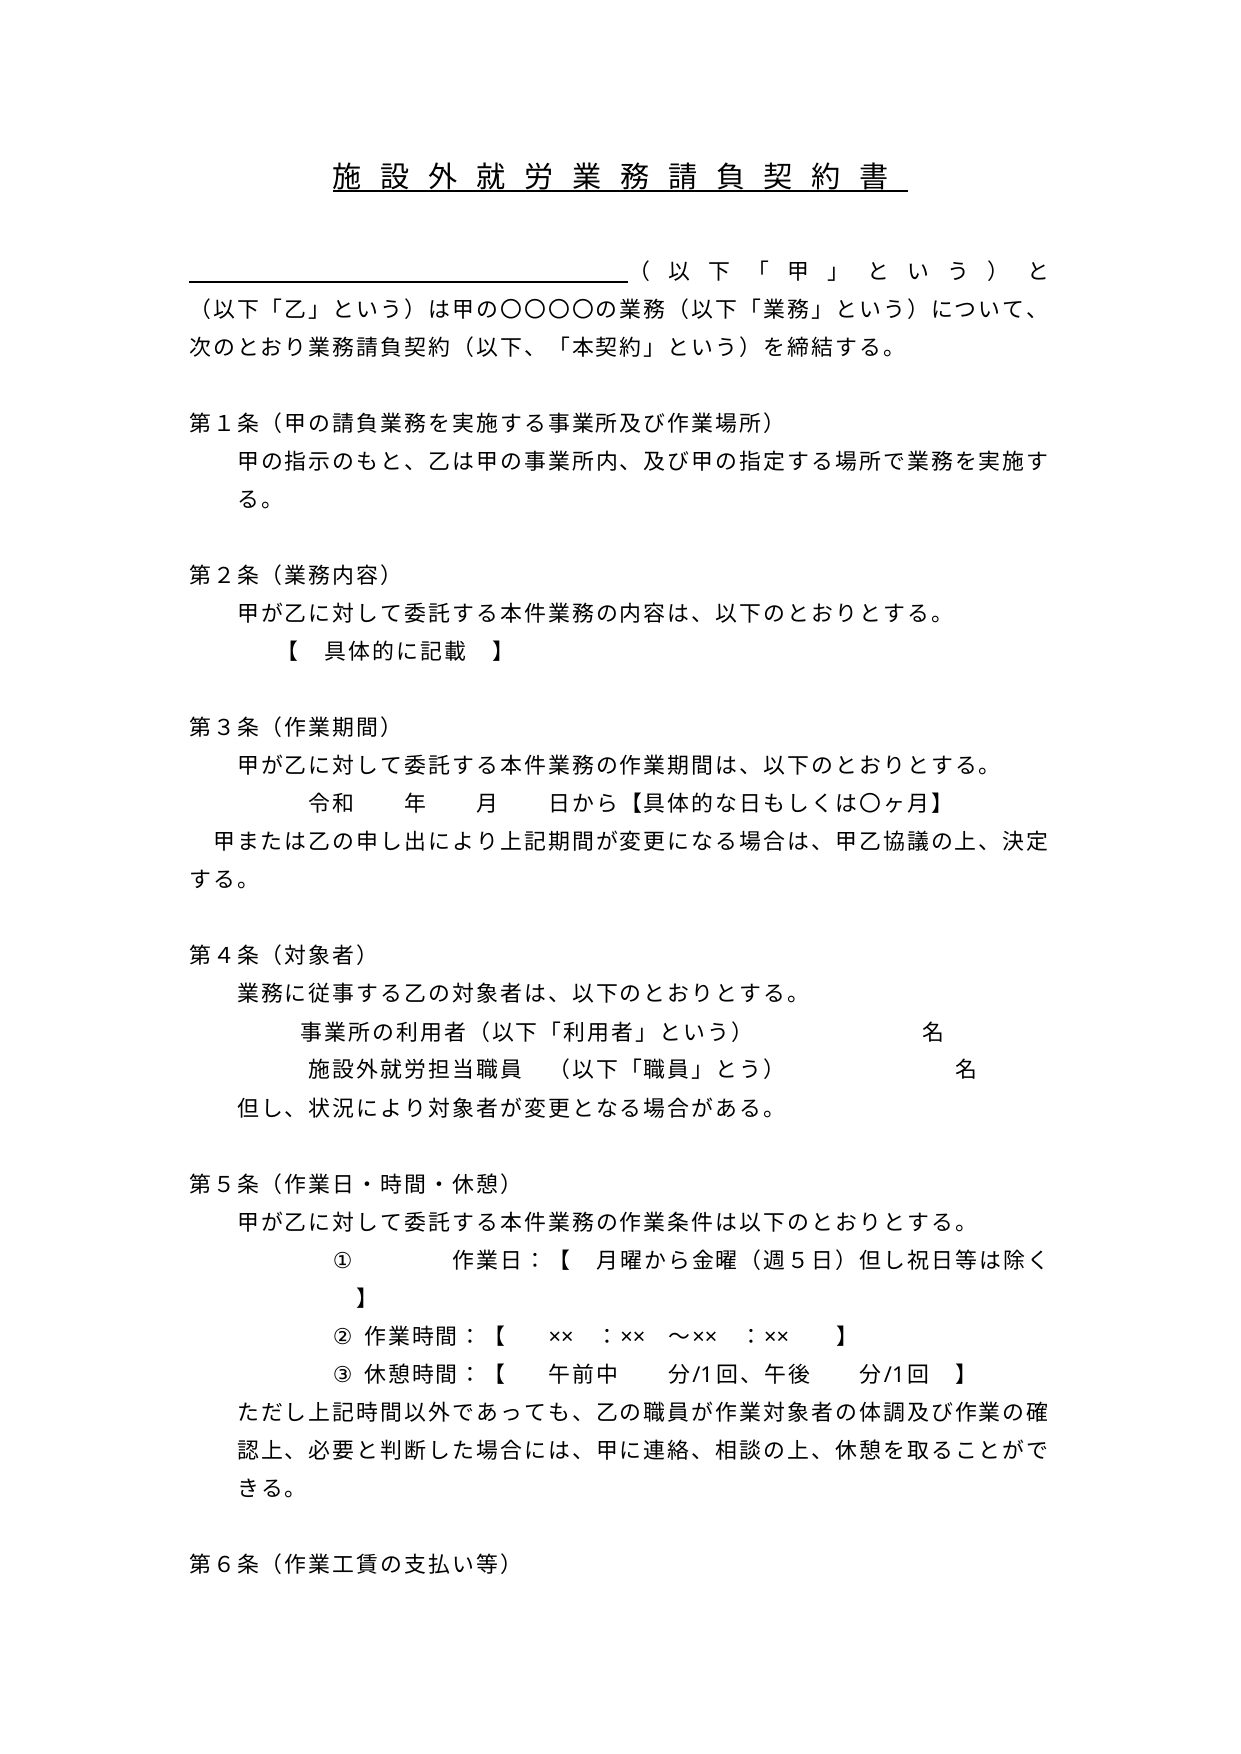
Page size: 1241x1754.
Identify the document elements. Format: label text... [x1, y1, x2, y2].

text 第１条（甲の請負業務を実施する事業所及び作業場所） [189, 403, 1051, 441]
text 甲が乙に対して委託する本件業務の作業期間は、以下のとおりとする。 [231, 745, 1051, 783]
text 第４条（対象者） [189, 935, 1051, 973]
text 第３条（作業期間） [189, 707, 1051, 745]
text 甲の指示のもと、乙は甲の事業所内、及び甲の指定する場所で業務を実施する。 [229, 441, 1051, 517]
text （以下「甲」という）と （以下「乙」という）は甲の〇〇〇〇の業務（以下「業務」という）について、次のとおり業務請負契約（以下、「本契約」という）を締結する。 [189, 251, 1051, 365]
text 事業所の利用者（以下「利用者」という） 名 [251, 1011, 1051, 1049]
text 令和 年 月 日から【具体的な日もしくは〇ヶ月】 [292, 783, 1051, 821]
text 甲または乙の申し出により上記期間が変更になる場合は、甲乙協議の上、決定する。 [189, 821, 1051, 897]
text 施設外就労業務請負契約書 [189, 137, 1051, 213]
text 第２条（業務内容） [189, 555, 1051, 593]
text ③ 休憩時間：【 午前中 分/1回、午後 分/1回 】 [310, 1353, 1051, 1392]
text 甲が乙に対して委託する本件業務の作業条件は以下のとおりとする。 [230, 1201, 1051, 1239]
list 作業日：【 月曜から金曜（週５日）但し祝日等は除く 】 [310, 1239, 1051, 1316]
text 施設外就労担当職員 （以下「職員」とう） 名 [189, 1049, 1051, 1087]
text 第６条（作業工賃の支払い等） [189, 1544, 1051, 1582]
text ② 作業時間：【 ××：××～××：×× 】 [310, 1316, 1051, 1353]
text ただし上記時間以外であっても、乙の職員が作業対象者の体調及び作業の確認上、必要と判断した場合には、甲に連絡、相談の上、休憩を取ることができる。 [230, 1392, 1051, 1506]
text 業務に従事する乙の対象者は、以下のとおりとする。 [231, 973, 1051, 1011]
text 但し、状況により対象者が変更となる場合がある。 [231, 1087, 1051, 1125]
text 第５条（作業日・時間・休憩） [189, 1163, 1051, 1201]
text 【 具体的に記載 】 [189, 631, 1051, 669]
text 甲が乙に対して委託する本件業務の内容は、以下のとおりとする。 [231, 593, 1051, 631]
